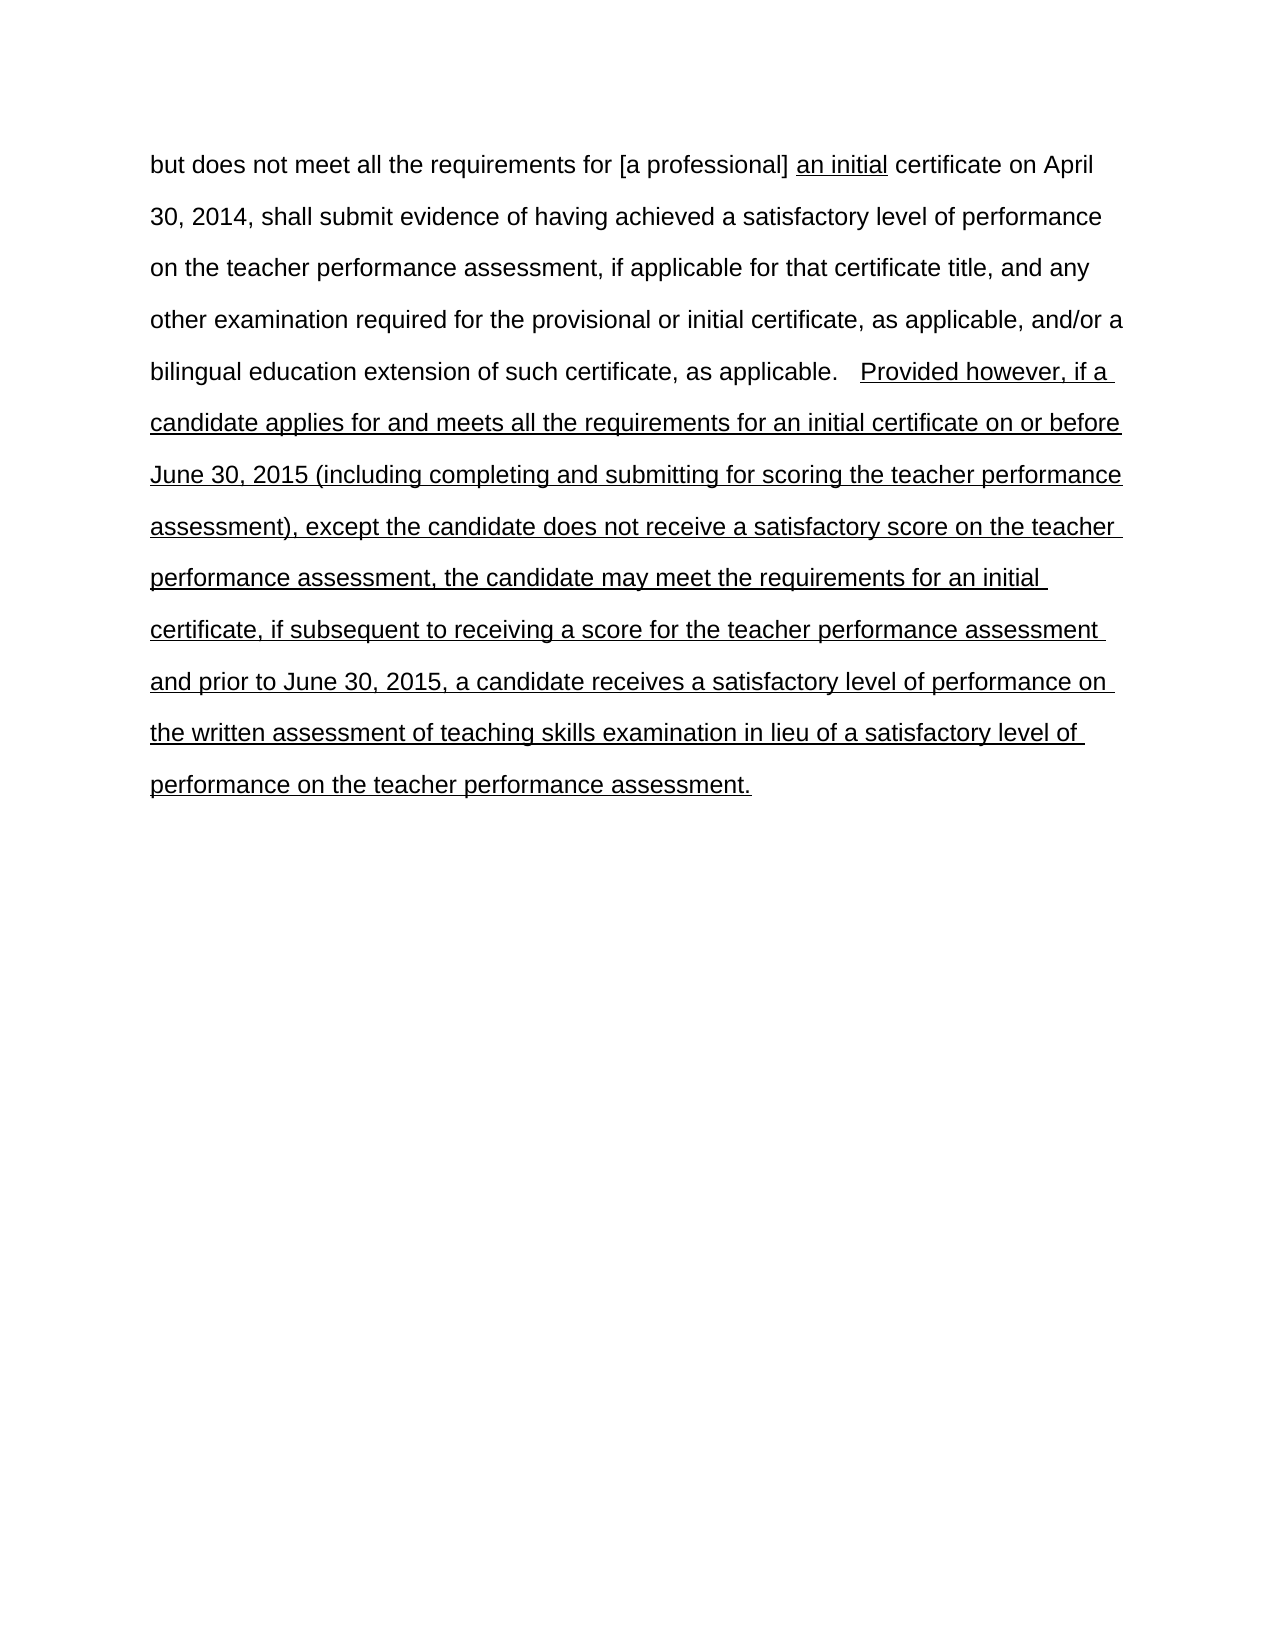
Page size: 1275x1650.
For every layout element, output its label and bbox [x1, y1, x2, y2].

text [150, 150, 1125, 799]
